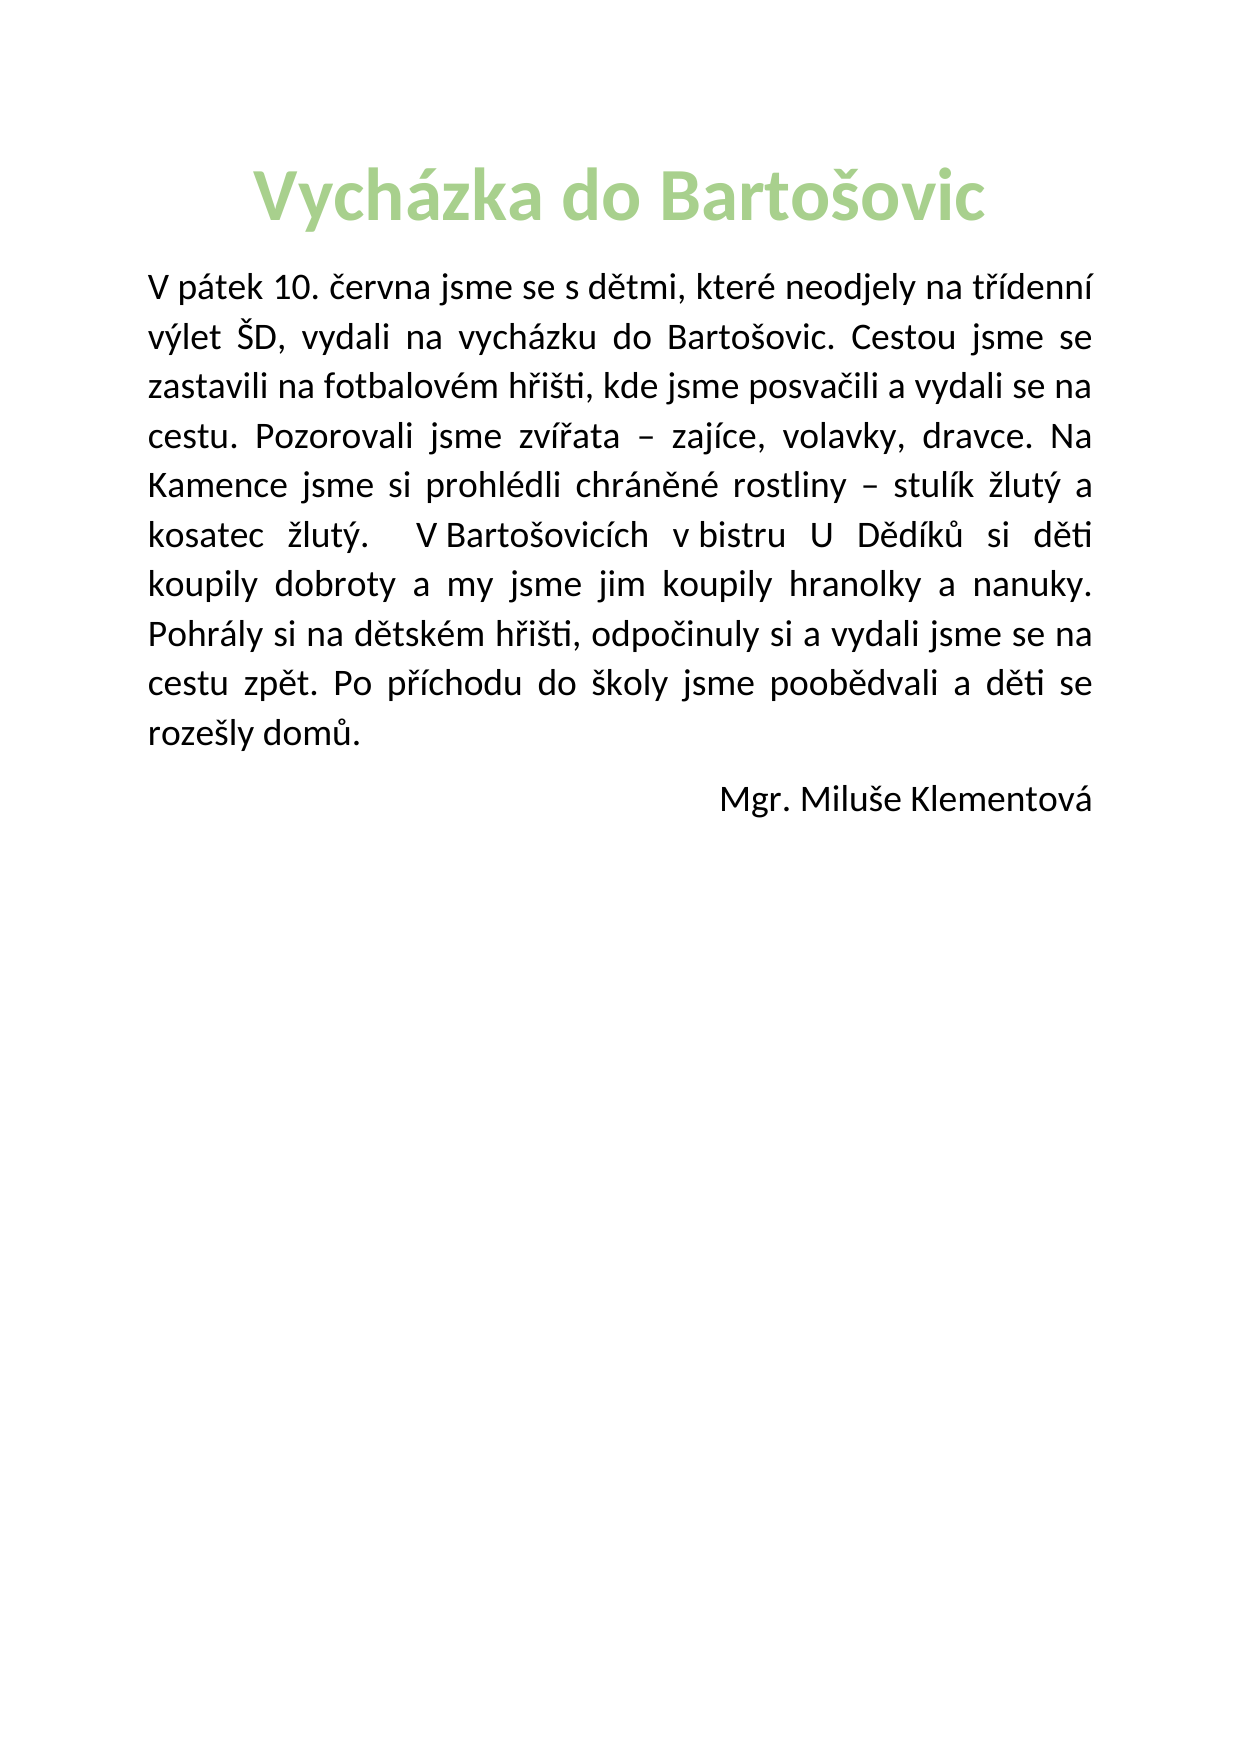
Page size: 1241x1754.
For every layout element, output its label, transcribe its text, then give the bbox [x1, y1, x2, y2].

text Mgr. Miluše Klementová [148, 774, 1093, 820]
text V pátek 10. června jsme se s dětmi, které neodjely na třídenní výlet ŠD, vydali na vycházku do Bartošovic. Cestou jsme se zastavili na fotbalovém hřišti, kde jsme posvačili a vydali se na cestu. Pozorovali jsme zvířata – zajíce, volavky, dravce. Na Kamence jsme si prohlédli chráněné rostliny – stulík žlutý a kosatec žlutý. V Bartošovicích v bistru U Dědíků si děti koupily dobroty a my jsme jim koupily hranolky a nanuky. Pohrály si na dětském hřišti, odpočinuly si a vydali jsme se na cestu zpět. Po příchodu do školy jsme poobědvali a děti se rozešly domů. [148, 263, 1093, 754]
text Vycházka do Bartošovic [148, 148, 1093, 239]
